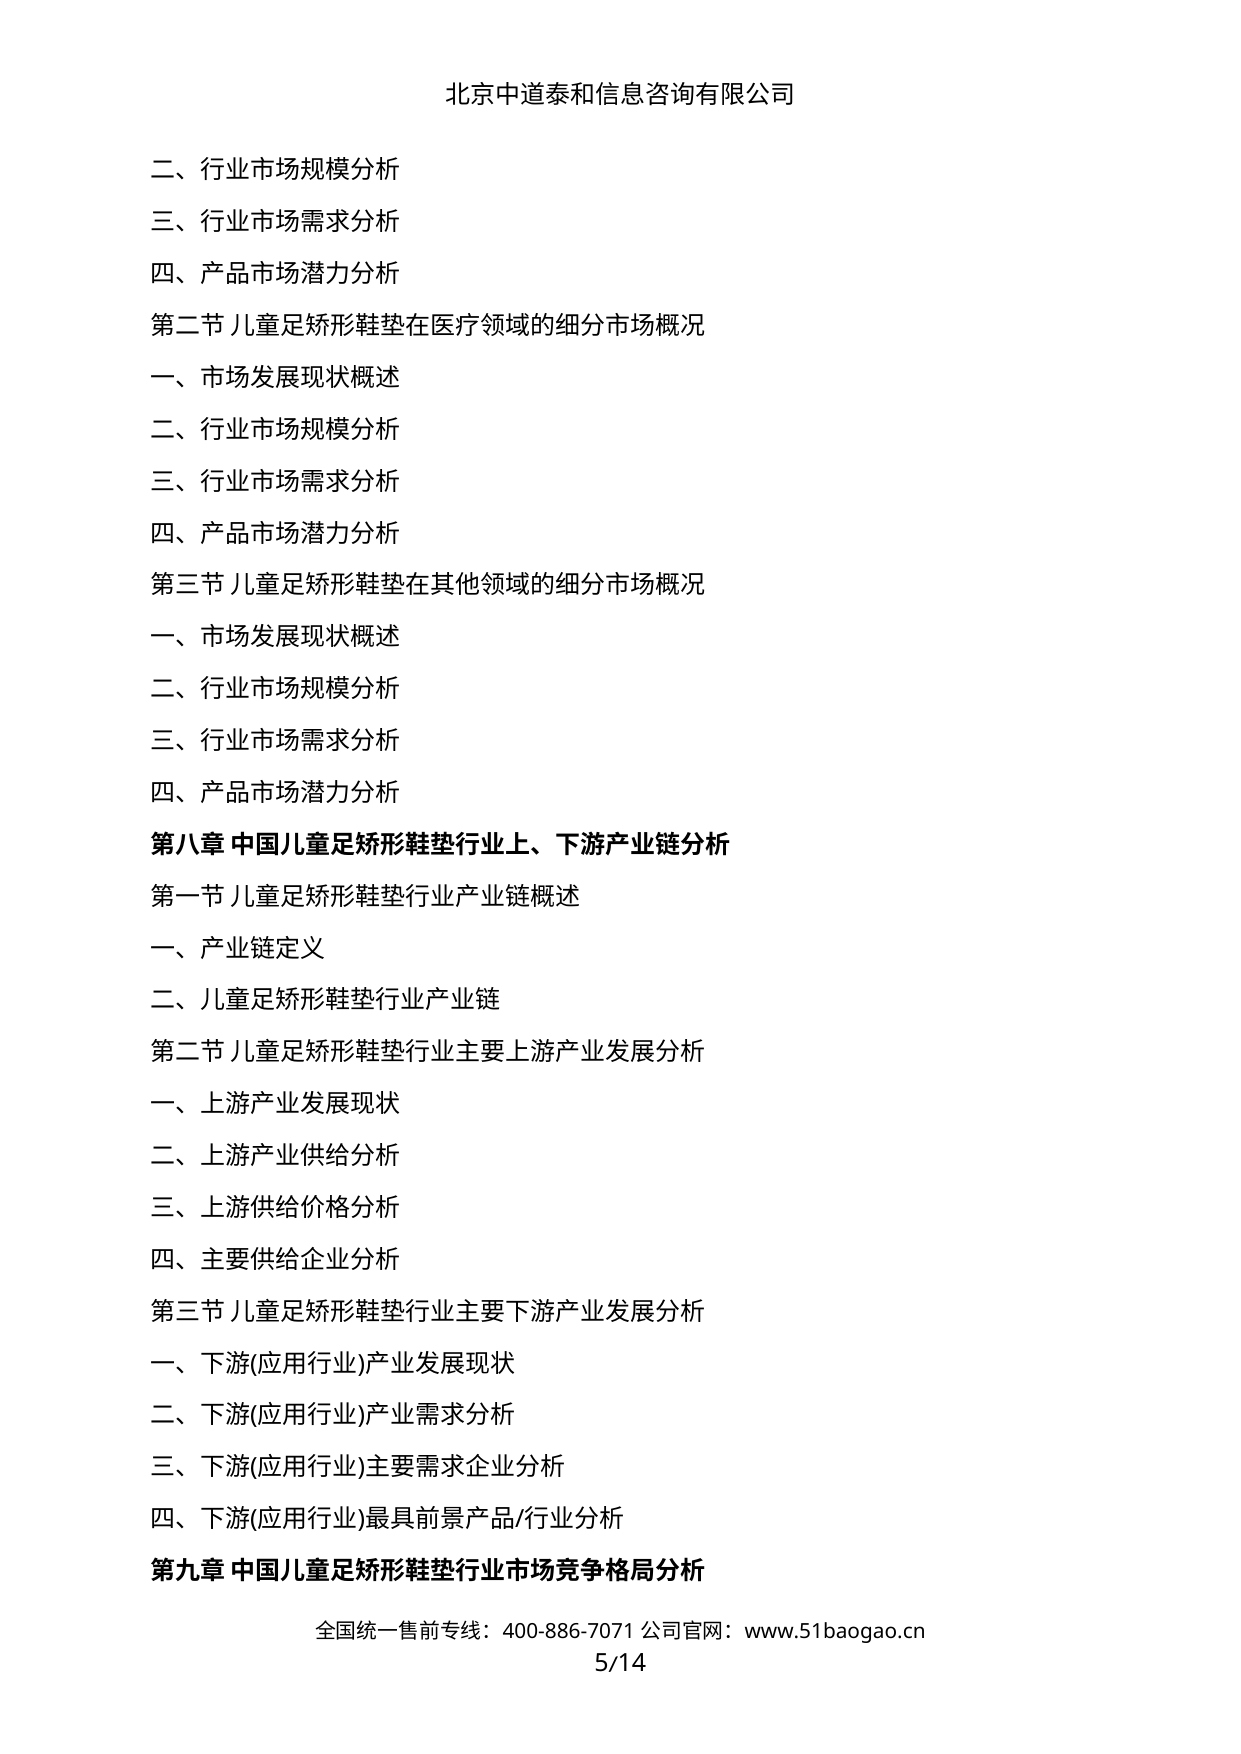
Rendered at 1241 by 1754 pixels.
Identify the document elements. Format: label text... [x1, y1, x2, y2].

text 第二节 儿童足矫形鞋垫行业主要上游产业发展分析 [150, 1032, 1090, 1068]
text 二、儿童足矫形鞋垫行业产业链 [150, 980, 1090, 1016]
text 四、产品市场潜力分析 [150, 772, 1090, 809]
text 三、下游(应用行业)主要需求企业分析 [150, 1447, 1090, 1483]
text 第九章 中国儿童足矫形鞋垫行业市场竞争格局分析 [150, 1551, 1090, 1587]
text 二、行业市场规模分析 [150, 669, 1090, 705]
text 四、产品市场潜力分析 [150, 513, 1090, 549]
text 四、主要供给企业分析 [150, 1239, 1090, 1276]
text 四、产品市场潜力分析 [150, 254, 1090, 290]
text 三、上游供给价格分析 [150, 1187, 1090, 1224]
text 二、下游(应用行业)产业需求分析 [150, 1395, 1090, 1431]
text 第二节 儿童足矫形鞋垫在医疗领域的细分市场概况 [150, 306, 1090, 342]
text 二、行业市场规模分析 [150, 150, 1090, 186]
text 一、产业链定义 [150, 928, 1090, 964]
text 四、下游(应用行业)最具前景产品/行业分析 [150, 1499, 1090, 1535]
text 一、市场发展现状概述 [150, 357, 1090, 394]
text 二、上游产业供给分析 [150, 1136, 1090, 1172]
text 三、行业市场需求分析 [150, 721, 1090, 757]
text 第一节 儿童足矫形鞋垫行业产业链概述 [150, 876, 1090, 912]
text 一、下游(应用行业)产业发展现状 [150, 1343, 1090, 1379]
text 第三节 儿童足矫形鞋垫在其他领域的细分市场概况 [150, 565, 1090, 601]
text 三、行业市场需求分析 [150, 461, 1090, 497]
text 三、行业市场需求分析 [150, 202, 1090, 238]
text 第三节 儿童足矫形鞋垫行业主要下游产业发展分析 [150, 1291, 1090, 1327]
text 二、行业市场规模分析 [150, 409, 1090, 446]
text 一、上游产业发展现状 [150, 1084, 1090, 1120]
text 一、市场发展现状概述 [150, 617, 1090, 653]
text 第八章 中国儿童足矫形鞋垫行业上、下游产业链分析 [150, 824, 1090, 861]
